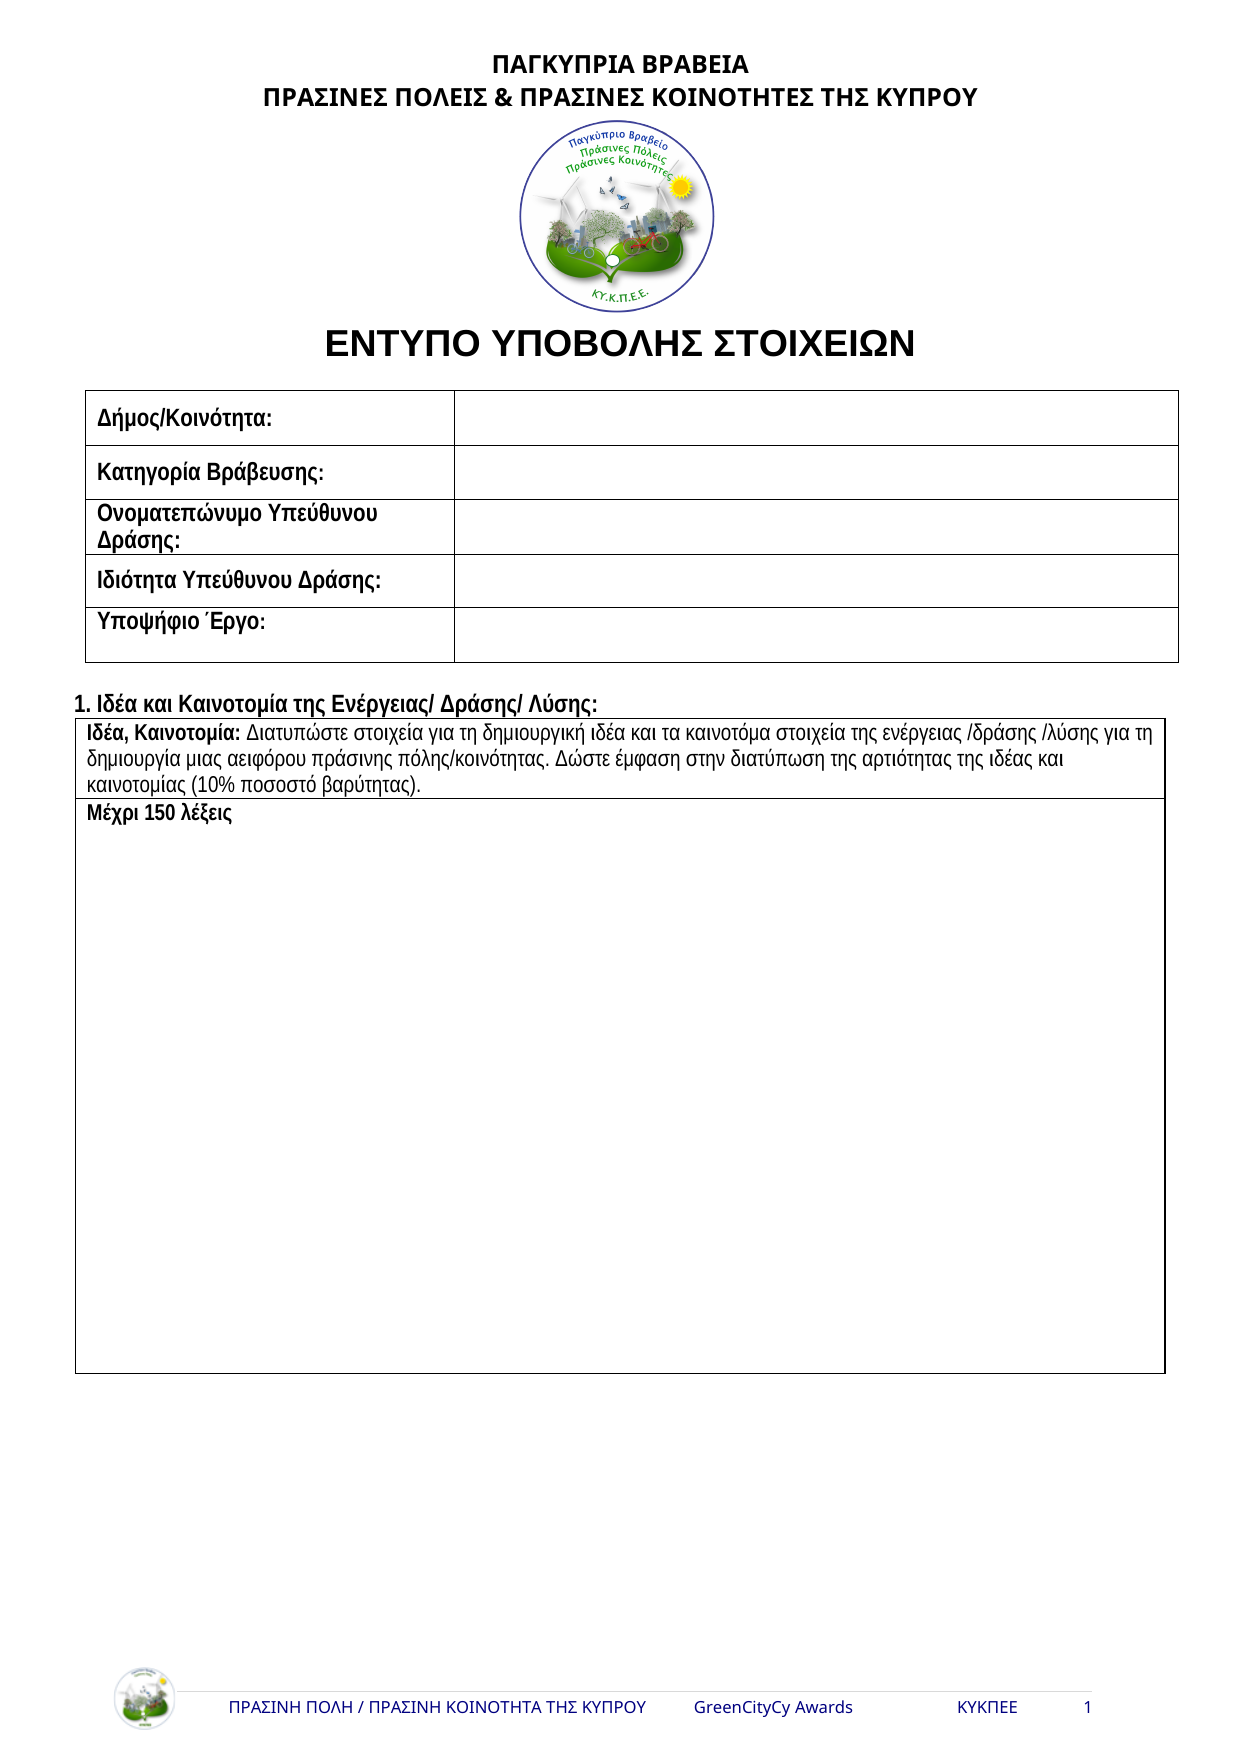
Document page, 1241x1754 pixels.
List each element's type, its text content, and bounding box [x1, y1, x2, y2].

table_cell Ιδιότητα Υπεύθυνου Δράσης: [86, 555, 454, 607]
table_cell [455, 446, 1178, 498]
table_cell [455, 555, 1178, 607]
text 1. Ιδέα και Καινοτομία της Ενέργειας/ Δράσης/ Λύσης: [74, 690, 1166, 717]
table_header Δήμος/Κοινότητα: [86, 391, 454, 445]
table_cell Μέχρι 150 λέξεις [76, 799, 1164, 1372]
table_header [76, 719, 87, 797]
table_cell Κατηγορία Βράβευσης: [86, 446, 454, 498]
picture [516, 117, 717, 315]
text ΠΡΑΣΙΝΕΣ ΠΟΛΕΙΣ & ΠΡΑΣΙΝΕΣ ΚΟΙΝΟΤΗΤΕΣ ΤΗΣ ΚΥΠΡΟΥ [148, 80, 1092, 113]
picture [113, 1667, 176, 1730]
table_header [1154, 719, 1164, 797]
table_cell Ονοματεπώνυμο Υπεύθυνου Δράσης: [86, 500, 454, 554]
title ΕΝΤΥΠΟ ΥΠΟΒΟΛΗΣ ΣΤΟΙΧΕΙΩΝ [148, 322, 1092, 365]
table_header [455, 391, 1178, 445]
table_cell [455, 500, 1178, 554]
text ΠΑΓΚΥΠΡΙΑ ΒΡΑΒΕΙΑ [148, 47, 1092, 80]
table_cell Υποψήφιο Έργο: [86, 608, 454, 662]
table_cell [455, 608, 1178, 662]
